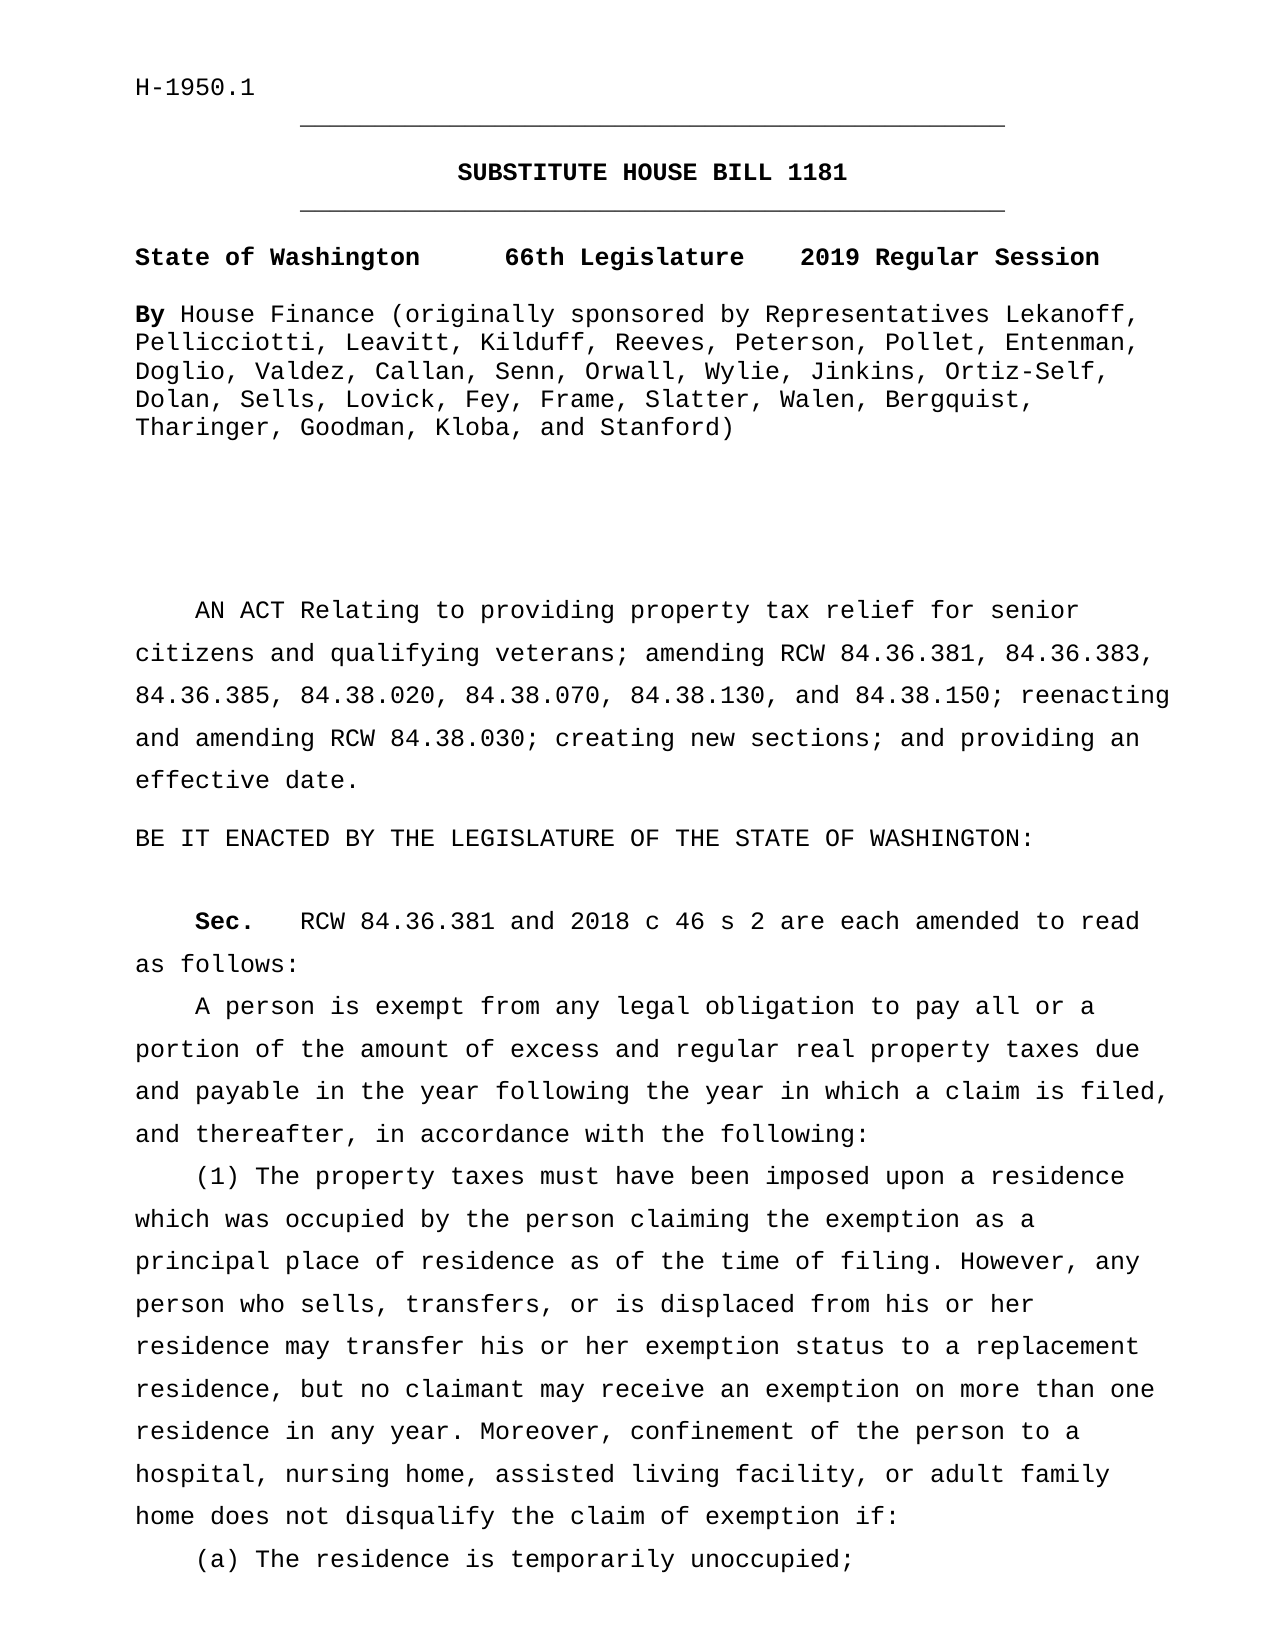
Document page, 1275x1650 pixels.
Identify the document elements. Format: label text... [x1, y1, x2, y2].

text (1) The property taxes must have been imposed upon a residence which was occupied by the person claiming the exemption as a principal place of residence as of the time of filing. However, any person who sells, transfers, or is displaced from his or her residence may transfer his or her exemption status to a replacement residence, but no claimant may receive an exemption on more than one residence in any year. Moreover, confinement of the person to a hospital, nursing home, assisted living facility, or adult family home does not disqualify the claim of exemption if: [135, 1151, 1170, 1533]
text _______________________________________________ [135, 188, 1170, 217]
text BE IT ENACTED BY THE LEGISLATURE OF THE STATE OF WASHINGTON: [135, 826, 1170, 854]
text Sec. RCW 84.36.381 and 2018 c 46 s 2 are each amended to read as follows: [135, 896, 1170, 981]
text _______________________________________________ [135, 103, 1170, 132]
text H-1950.1 [135, 75, 1170, 103]
text (a) The residence is temporarily unoccupied; [135, 1533, 1170, 1576]
text State of Washington 66th Legislature 2019 Regular Session [135, 245, 1170, 273]
text SUBSTITUTE HOUSE BILL 1181 [135, 160, 1170, 188]
text By House Finance (originally sponsored by Representatives Lekanoff, Pellicciotti, Leavitt, Kilduff, Reeves, Peterson, Pollet, Entenman, Doglio, Valdez, Callan, Senn, Orwall, Wylie, Jinkins, Ortiz-Self, Dolan, Sells, Lovick, Fey, Frame, Slatter, Walen, Bergquist, Tharinger, Goodman, Kloba, and Stanford) [135, 302, 1170, 443]
text A person is exempt from any legal obligation to pay all or a portion of the amount of excess and regular real property taxes due and payable in the year following the year in which a claim is filed, and thereafter, in accordance with the following: [135, 981, 1170, 1151]
text AN ACT Relating to providing property tax relief for senior citizens and qualifying veterans; amending RCW 84.36.381, 84.36.383, 84.36.385, 84.38.020, 84.38.070, 84.38.130, and 84.38.150; reenacting and amending RCW 84.38.030; creating new sections; and providing an effective date. [135, 585, 1170, 797]
